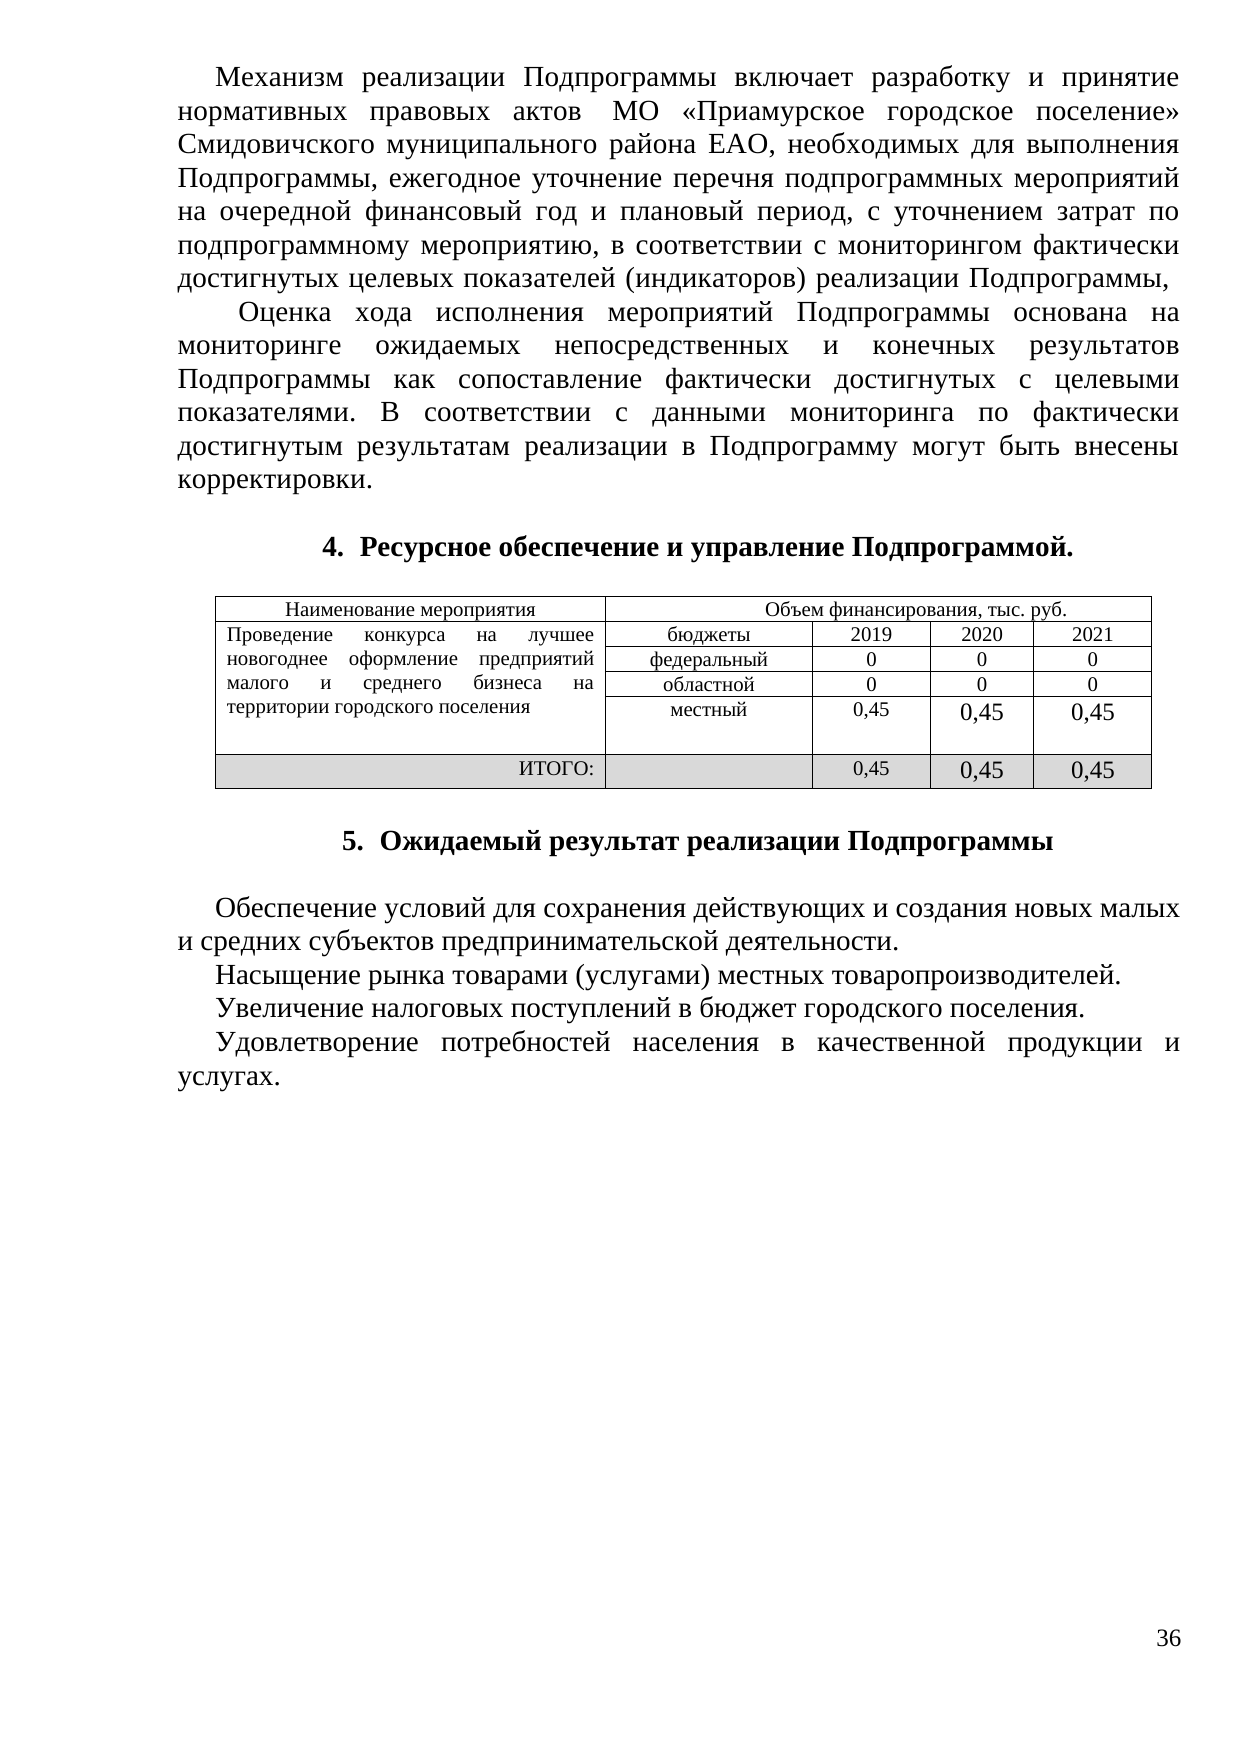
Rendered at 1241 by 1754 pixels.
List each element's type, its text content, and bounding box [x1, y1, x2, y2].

text Механизм реализации Подпрограммы включает разработку и принятие нормативных правовых актов МО «Приамурское городское поселение» Смидовичского муниципального района ЕАО, необходимых для выполнения Подпрограммы, ежегодное уточнение перечня подпрограммных мероприятий на очередной финансовый год и плановый период, с уточнением затрат по подпрограммному мероприятию, в соответствии с мониторингом фактически достигнутых целевых показателей (индикаторов) реализации Подпрограммы, Оценка хода исполнения мероприятий Подпрограммы основана на мониторинге ожидаемых непосредственных и конечных результатов Подпрограммы как сопоставление фактически достигнутых с целевыми показателями. В соответствии с данными мониторинга по фактически достигнутым результатам реализации в Подпрограмму могут быть внесены корректировки. [177, 59, 1181, 495]
table_cell федеральный [606, 647, 812, 671]
table_cell 0,45 [813, 755, 930, 788]
table_cell ИТОГО: [216, 755, 605, 788]
text Насыщение рынка товарами (услугами) местных товаропроизводителей. [177, 957, 1181, 991]
table_cell 0,45 [931, 755, 1033, 788]
table_cell 0 [931, 647, 1033, 671]
table_cell [606, 755, 812, 788]
table_cell Проведение конкурса на лучшее новогоднее оформление предприятий малого и среднего бизнеса на территории городского поселения [216, 622, 605, 754]
table_cell 0 [1034, 647, 1151, 671]
table_cell 0,45 [1034, 755, 1151, 788]
table_cell 0 [931, 672, 1033, 696]
table_cell местный [606, 697, 812, 754]
table_cell 2020 [931, 622, 1033, 646]
table_cell 2019 [813, 622, 930, 646]
table_cell 0 [813, 647, 930, 671]
list Ожидаемый результат реализации Подпрограммы [215, 823, 1181, 856]
table_header Объем финансирования, тыс. руб. [606, 597, 1151, 621]
table_cell 0 [1034, 672, 1151, 696]
table_cell бюджеты [606, 622, 812, 646]
table_header Наименование мероприятия [216, 597, 605, 621]
text Увеличение налоговых поступлений в бюджет городского поселения. [177, 991, 1181, 1024]
table_cell 0,45 [931, 697, 1033, 754]
table_cell 0 [813, 672, 930, 696]
text Удовлетворение потребностей населения в качественной продукции и услугах. [177, 1024, 1181, 1091]
table_cell 0,45 [813, 697, 930, 754]
list Ресурсное обеспечение и управление Подпрограммой. [215, 529, 1181, 562]
table_cell 2021 [1034, 622, 1151, 646]
text Обеспечение условий для сохранения действующих и создания новых малых и средних субъектов предпринимательской деятельности. [177, 890, 1181, 957]
table_cell 0,45 [1034, 697, 1151, 754]
table_cell областной [606, 672, 812, 696]
